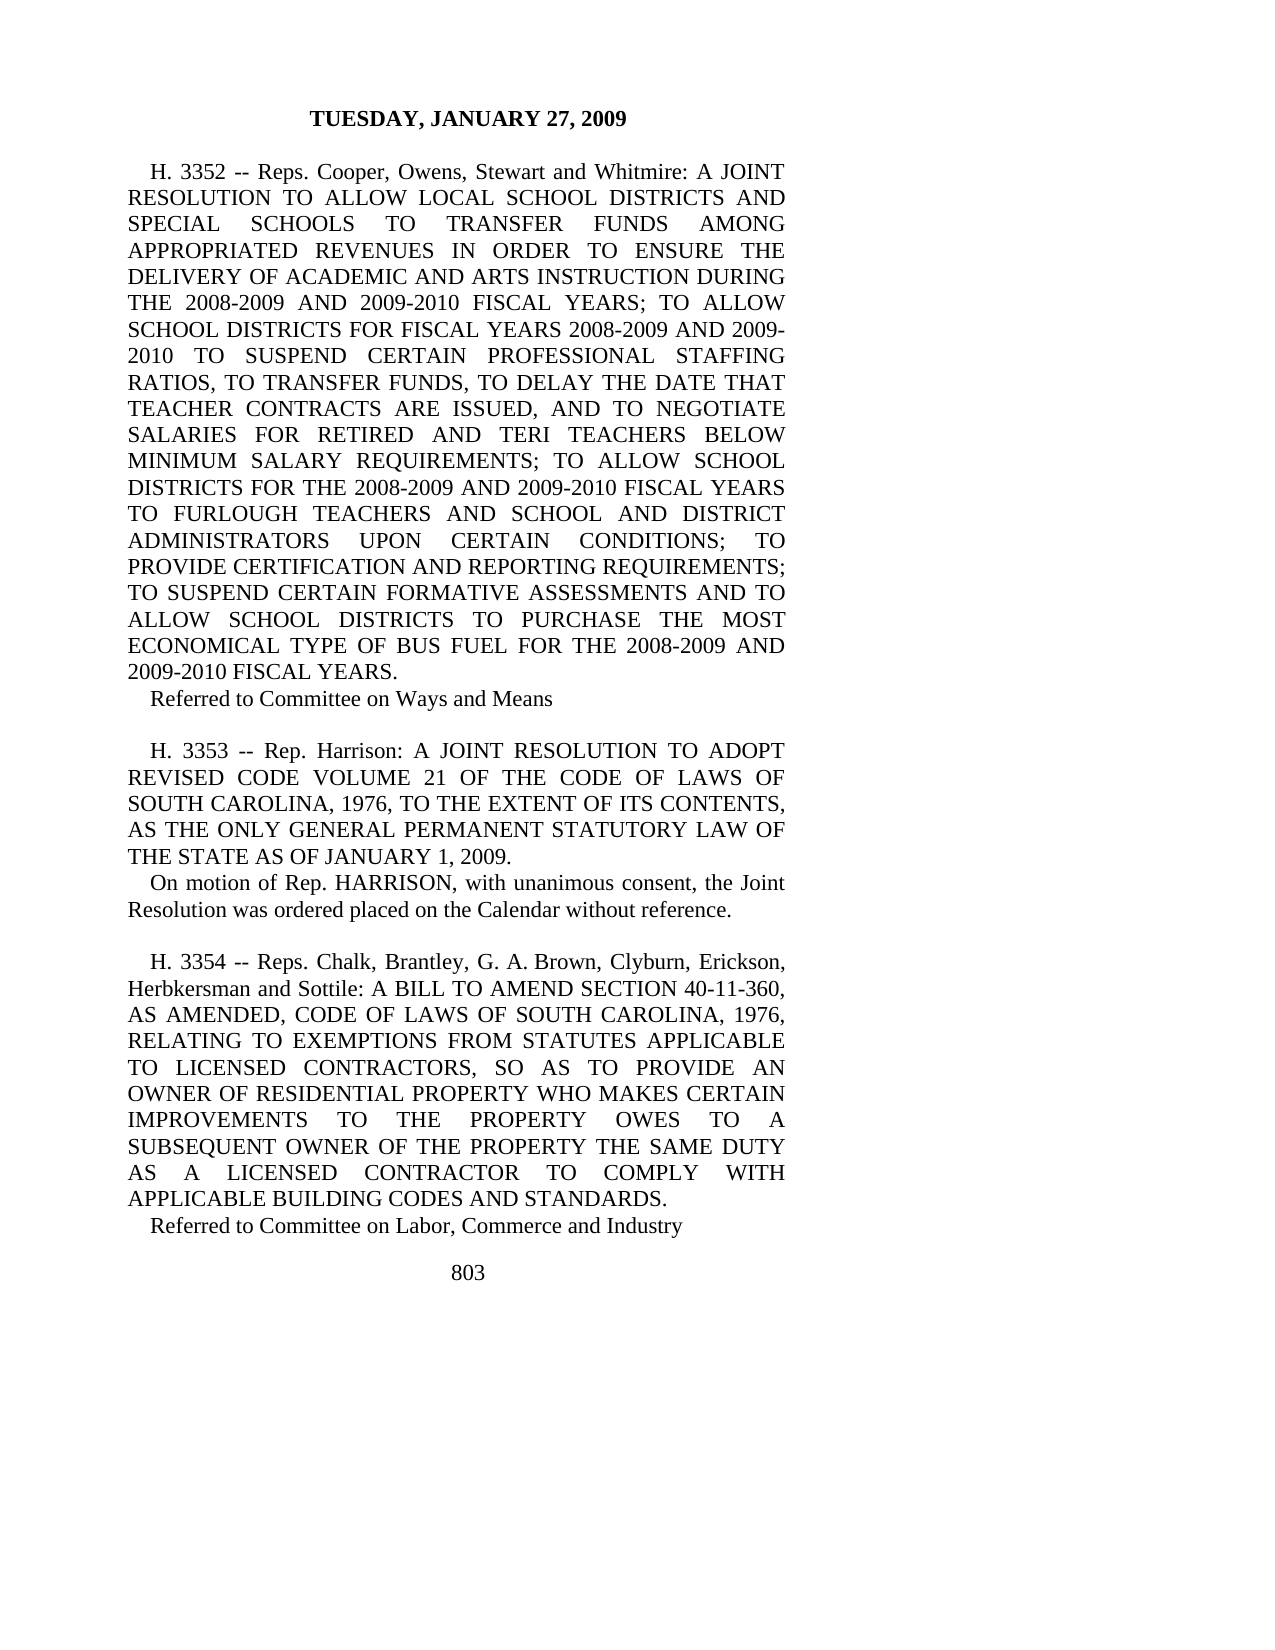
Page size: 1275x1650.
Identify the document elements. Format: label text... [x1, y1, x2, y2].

text H. 3352 -- Reps. Cooper, Owens, Stewart and Whitmire: A JOINT RESOLUTION TO ALLOW LOCAL SCHOOL DISTRICTS AND SPECIAL SCHOOLS TO TRANSFER FUNDS AMONG APPROPRIATED REVENUES IN ORDER TO ENSURE THE DELIVERY OF ACADEMIC AND ARTS INSTRUCTION DURING THE 2008-2009 AND 2009-2010 FISCAL YEARS; TO ALLOW SCHOOL DISTRICTS FOR FISCAL YEARS 2008-2009 AND 2009-2010 TO SUSPEND CERTAIN PROFESSIONAL STAFFING RATIOS, TO TRANSFER FUNDS, TO DELAY THE DATE THAT TEACHER CONTRACTS ARE ISSUED, AND TO NEGOTIATE SALARIES FOR RETIRED AND TERI TEACHERS BELOW MINIMUM SALARY REQUIREMENTS; TO ALLOW SCHOOL DISTRICTS FOR THE 2008-2009 AND 2009-2010 FISCAL YEARS TO FURLOUGH TEACHERS AND SCHOOL AND DISTRICT ADMINISTRATORS UPON CERTAIN CONDITIONS; TO PROVIDE CERTIFICATION AND REPORTING REQUIREMENTS; TO SUSPEND CERTAIN FORMATIVE ASSESSMENTS AND TO ALLOW SCHOOL DISTRICTS TO PURCHASE THE MOST ECONOMICAL TYPE OF BUS FUEL FOR THE 2008-2009 AND 2009-2010 FISCAL YEARS. [127, 158, 786, 685]
text H. 3354 -- Reps. Chalk, Brantley, G. A. Brown, Clyburn, Erickson, Herbkersman and Sottile: A BILL TO AMEND SECTION 40-11-360, AS AMENDED, CODE OF LAWS OF SOUTH CAROLINA, 1976, RELATING TO EXEMPTIONS FROM STATUTES APPLICABLE TO LICENSED CONTRACTORS, SO AS TO PROVIDE AN OWNER OF RESIDENTIAL PROPERTY WHO MAKES CERTAIN IMPROVEMENTS TO THE PROPERTY OWES TO A SUBSEQUENT OWNER OF THE PROPERTY THE SAME DUTY AS A LICENSED CONTRACTOR TO COMPLY WITH APPLICABLE BUILDING CODES AND STANDARDS. [127, 948, 786, 1212]
text Referred to Committee on Labor, Commerce and Industry [127, 1212, 786, 1238]
text H. 3353 -- Rep. Harrison: A JOINT RESOLUTION TO ADOPT REVISED CODE VOLUME 21 OF THE CODE OF LAWS OF SOUTH CAROLINA, 1976, TO THE EXTENT OF ITS CONTENTS, AS THE ONLY GENERAL PERMANENT STATUTORY LAW OF THE STATE AS OF JANUARY 1, 2009. [127, 737, 786, 869]
text Referred to Committee on Ways and Means [127, 685, 786, 711]
text On motion of Rep. HARRISON, with unanimous consent, the Joint Resolution was ordered placed on the Calendar without reference. [127, 869, 786, 922]
